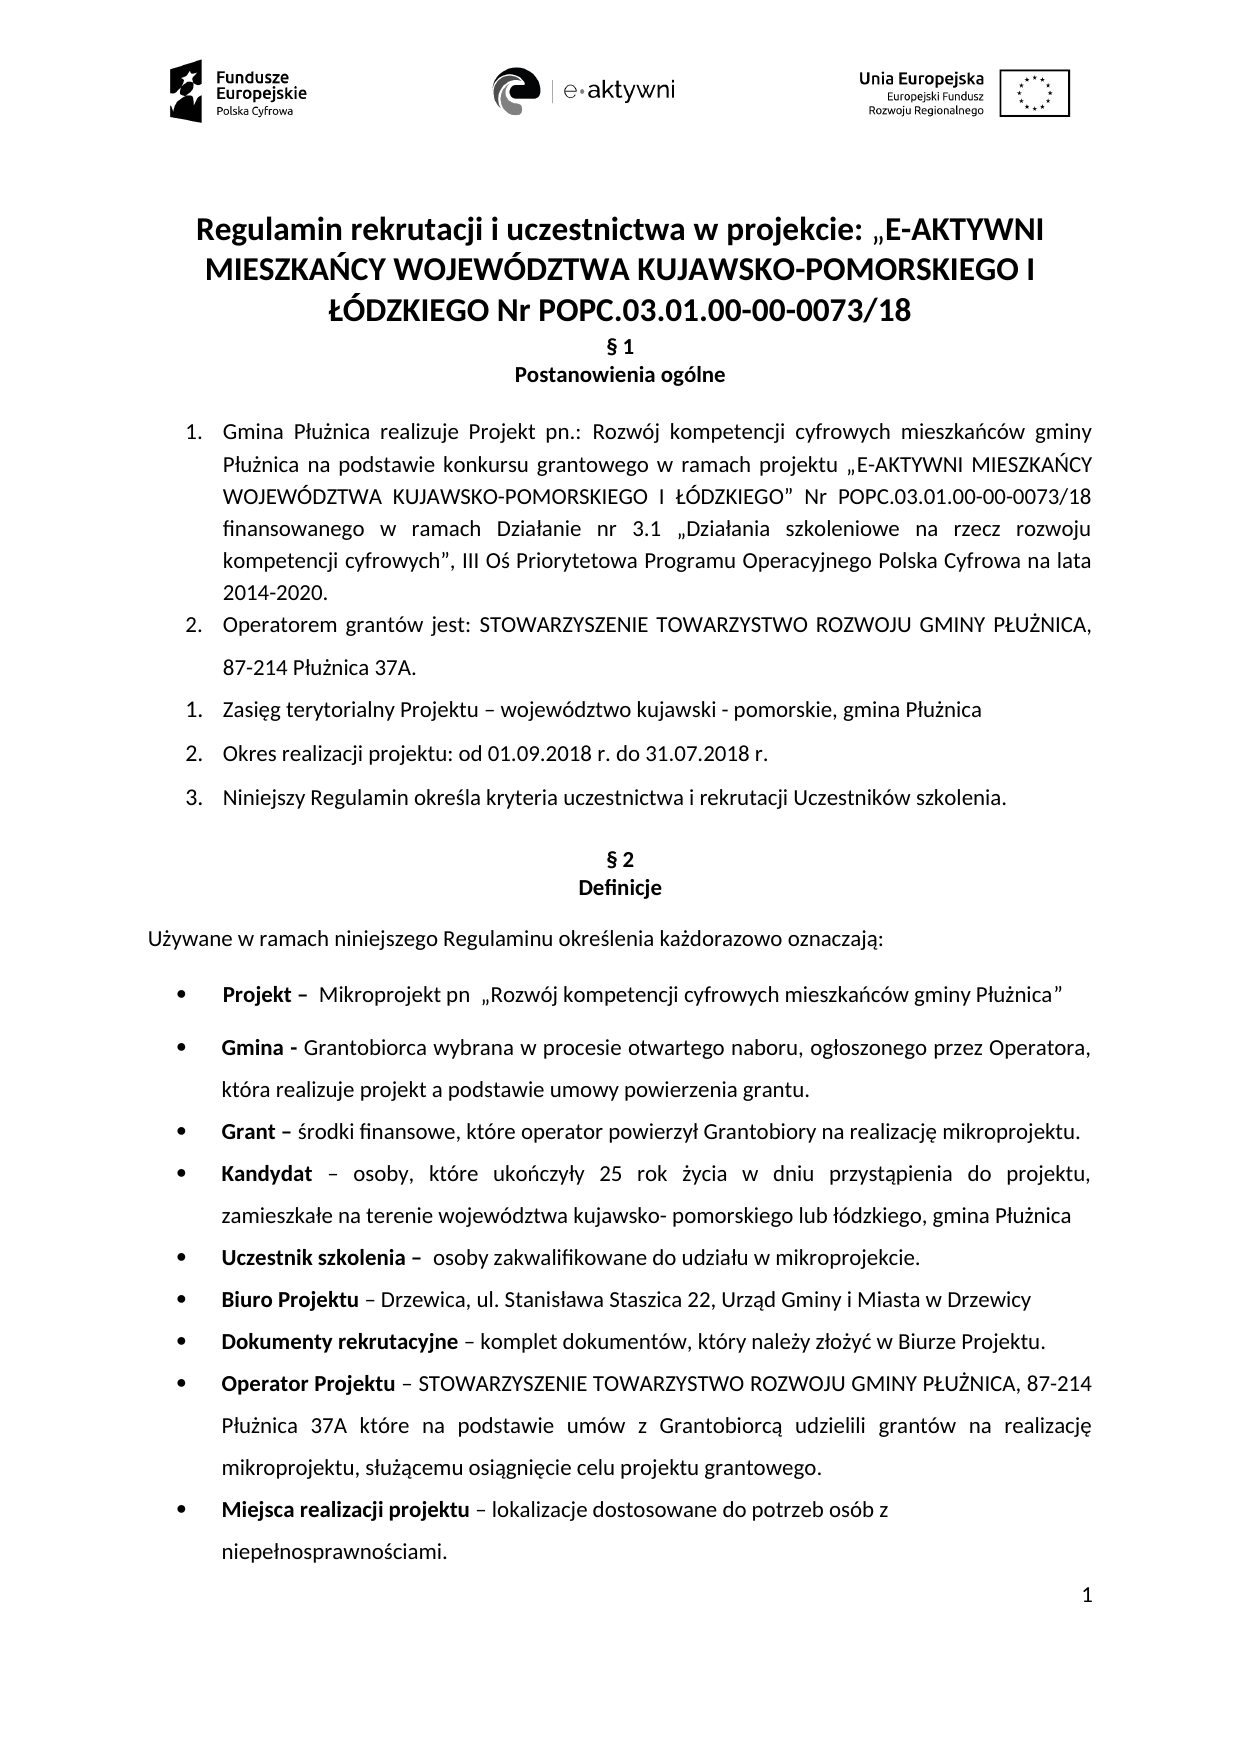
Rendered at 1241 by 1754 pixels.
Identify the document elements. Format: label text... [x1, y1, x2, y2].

list Zasięg terytorialny Projektu – województwo kujawski - pomorskie, gmina Płużnica [185, 694, 1093, 724]
list Kandydat – osoby, które ukończyły 25 rok życia w dniu przystąpienia do projektu, zamieszkałe na terenie województwa kujawsko- pomorskiego lub łódzkiego, gmina Płużnica [177, 1159, 1093, 1229]
list Miejsca realizacji projektu – lokalizacje dostosowane do potrzeb osób z niepełnosprawnościami. [177, 1495, 1093, 1565]
text Postanowienia ogólne [148, 360, 1093, 388]
list Operator Projektu – STOWARZYSZENIE TOWARZYSTWO ROZWOJU GMINY PŁUŻNICA, 87-214 Płużnica 37A które na podstawie umów z Grantobiorcą udzielili grantów na realizację mikroprojektu, służącemu osiągnięcie celu projektu grantowego. [177, 1369, 1093, 1481]
picture [147, 36, 1093, 146]
list Grant – środki finansowe, które operator powierzył Grantobiory na realizację mikroprojektu. [177, 1117, 1093, 1145]
list Biuro Projektu – Drzewica, ul. Stanisława Staszica 22, Urząd Gminy i Miasta w Drzewicy [177, 1285, 1093, 1313]
list Okres realizacji projektu: od 01.09.2018 r. do 31.07.2018 r. [185, 738, 1093, 768]
text Używane w ramach niniejszego Regulaminu określenia każdorazowo oznaczają: [148, 924, 1093, 952]
text Regulamin rekrutacji i uczestnictwa w projekcie: „E-AKTYWNI MIESZKAŃCY WOJEWÓDZTWA KUJAWSKO-POMORSKIEGO I [148, 207, 1093, 289]
text § 1 [148, 332, 1093, 360]
list Operatorem grantów jest: STOWARZYSZENIE TOWARZYSTWO ROZWOJU GMINY PŁUŻNICA, 87-214 Płużnica 37A. [185, 611, 1093, 681]
text ŁÓDZKIEGO Nr POPC.03.01.00-00-0073/18 [148, 289, 1093, 330]
list Uczestnik szkolenia – osoby zakwalifikowane do udziału w mikroprojekcie. [177, 1243, 1093, 1271]
list Projekt – Mikroprojekt pn „Rozwój kompetencji cyfrowych mieszkańców gminy Płużnica” [177, 980, 1093, 1008]
list Gmina Płużnica realizuje Projekt pn.: Rozwój kompetencji cyfrowych mieszkańców gminy Płużnica na podstawie konkursu grantowego w ramach projektu „E-AKTYWNI MIESZKAŃCY WOJEWÓDZTWA KUJAWSKO-POMORSKIEGO I ŁÓDZKIEGO” Nr POPC.03.01.00-00-0073/18 finansowanego w ramach Działanie nr 3.1 „Działania szkoleniowe na rzecz rozwoju kompetencji cyfrowych”, III Oś Priorytetowa Programu Operacyjnego Polska Cyfrowa na lata 2014-2020. [185, 417, 1093, 606]
list Gmina - Grantobiorca wybrana w procesie otwartego naboru, ogłoszonego przez Operatora, która realizuje projekt a podstawie umowy powierzenia grantu. [177, 1033, 1093, 1103]
text § 2 [148, 845, 1093, 873]
text Definicje [148, 873, 1093, 901]
list Dokumenty rekrutacyjne – komplet dokumentów, który należy złożyć w Biurze Projektu. [177, 1327, 1093, 1355]
list Niniejszy Regulamin określa kryteria uczestnictwa i rekrutacji Uczestników szkolenia. [185, 782, 1093, 812]
